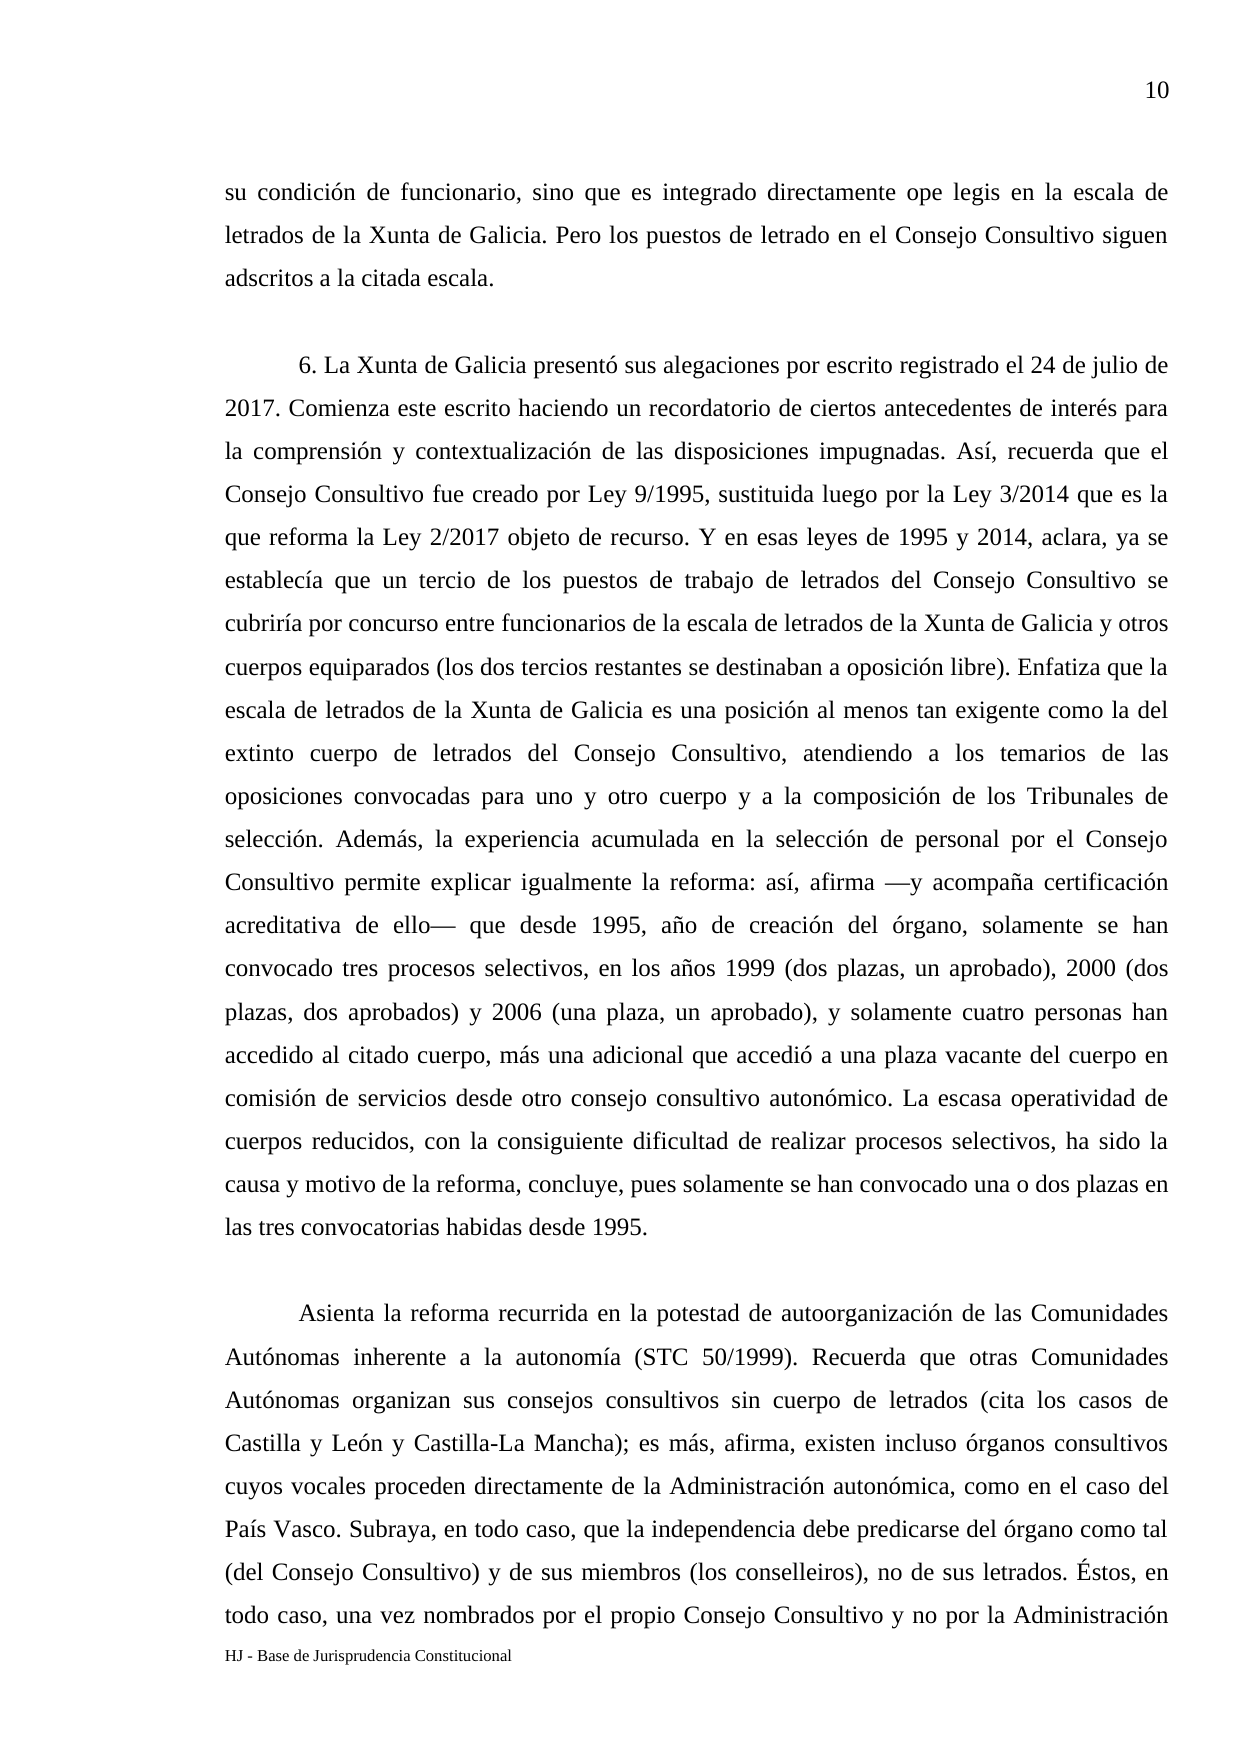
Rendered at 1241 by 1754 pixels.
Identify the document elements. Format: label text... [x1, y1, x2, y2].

text 6. La Xunta de Galicia presentó sus alegaciones por escrito registrado el 24 de julio de 2017. Comienza este escrito haciendo un recordatorio de ciertos antecedentes de interés para la comprensión y contextualización de las disposiciones impugnadas. Así, recuerda que el Consejo Consultivo fue creado por Ley 9/1995, sustituida luego por la Ley 3/2014 que es la que reforma la Ley 2/2017 objeto de recurso. Y en esas leyes de 1995 y 2014, aclara, ya se establecía que un tercio de los puestos de trabajo de letrados del Consejo Consultivo se cubriría por concurso entre funcionarios de la escala de letrados de la Xunta de Galicia y otros cuerpos equiparados (los dos tercios restantes se destinaban a oposición libre). Enfatiza que la escala de letrados de la Xunta de Galicia es una posición al menos tan exigente como la del extinto cuerpo de letrados del Consejo Consultivo, atendiendo a los temarios de las oposiciones convocadas para uno y otro cuerpo y a la composición de los Tribunales de selección. Además, la experiencia acumulada en la selección de personal por el Consejo Consultivo permite explicar igualmente la reforma: así, afirma —y acompaña certificación acreditativa de ello— que desde 1995, año de creación del órgano, solamente se han convocado tres procesos selectivos, en los años 1999 (dos plazas, un aprobado), 2000 (dos plazas, dos aprobados) y 2006 (una plaza, un aprobado), y solamente cuatro personas han accedido al citado cuerpo, más una adicional que accedió a una plaza vacante del cuerpo en comisión de servicios desde otro consejo consultivo autonómico. La escasa operatividad de cuerpos reducidos, con la consiguiente dificultad de realizar procesos selectivos, ha sido la causa y motivo de la reforma, concluye, pues solamente se han convocado una o dos plazas en las tres convocatorias habidas desde 1995. [224, 350, 1169, 1241]
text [224, 177, 1169, 292]
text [224, 1298, 1169, 1629]
